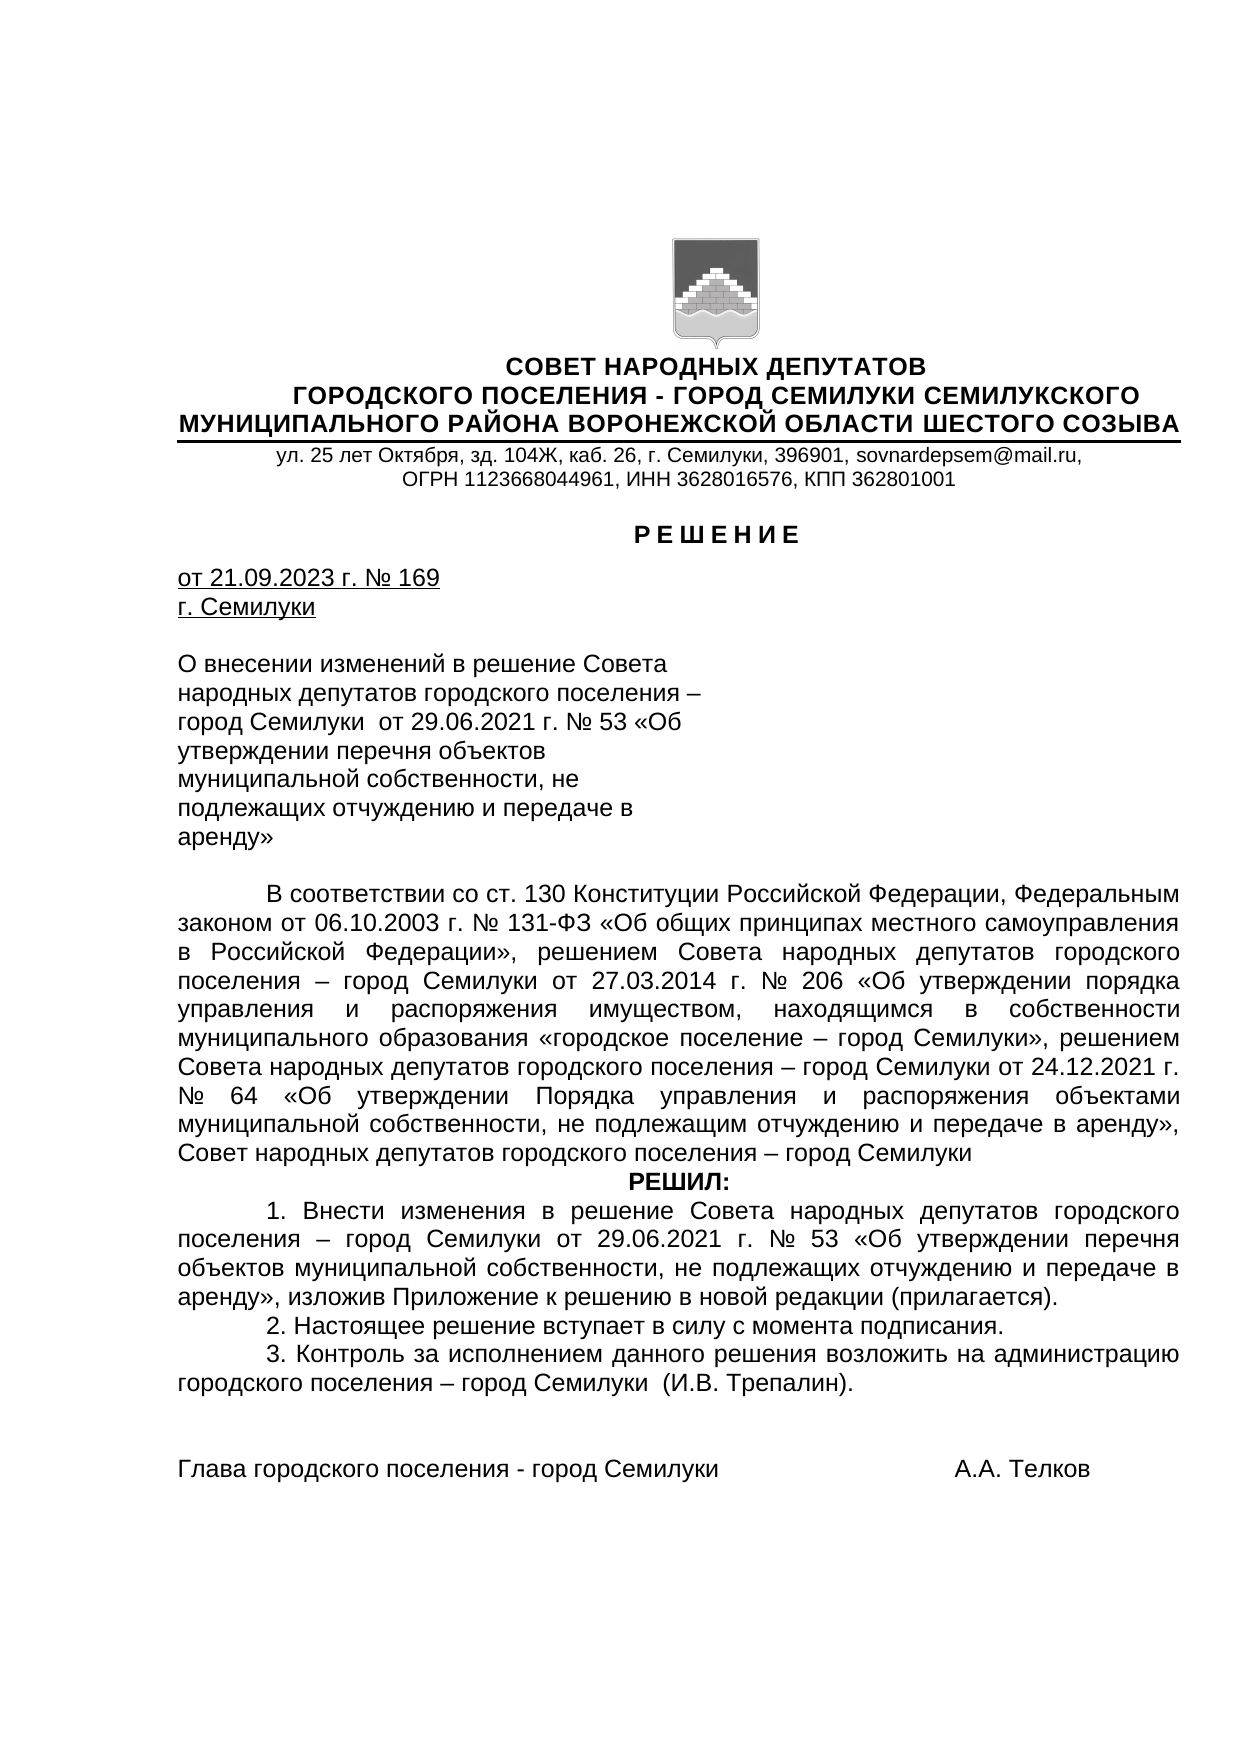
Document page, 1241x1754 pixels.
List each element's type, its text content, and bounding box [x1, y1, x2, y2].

text О внесении изменений в решение Совета народных депутатов городского поселения – город Семилуки от 29.06.2021 г. № 53 «Об утверждении перечня объектов муниципальной собственности, не подлежащих отчуждению и передаче в аренду» [177, 649, 709, 851]
text 3. Контроль за исполнением данного решения возложить на администрацию городского поселения – город Семилуки (И.В. Трепалин). [177, 1339, 1181, 1397]
text РЕШИЛ: [177, 1167, 1181, 1196]
text г. Семилуки [177, 592, 1181, 621]
text ОГРН 1123668044961, ИНН 3628016576, КПП 362801001 [177, 467, 1181, 491]
text ГОРОДСКОГО ПОСЕЛЕНИЯ - ГОРОД СЕМИЛУКИ СЕМИЛУКСКОГО МУНИЦИПАЛЬНОГО РАЙОНА ВОРОНЕЖСКОЙ ОБЛАСТИ ШЕСТОГО СОЗЫВА [177, 381, 1181, 440]
text ул. 25 лет Октября, зд. 104Ж, каб. 26, г. Семилуки, 396901, sovnardepsem@mail.ru, [177, 443, 1181, 467]
text 2. Настоящее решение вступает в силу с момента подписания. [177, 1311, 1181, 1339]
text 1. Внести изменения в решение Совета народных депутатов городского поселения – город Семилуки от 29.06.2021 г. № 53 «Об утверждении перечня объектов муниципальной собственности, не подлежащих отчуждению и передаче в аренду», изложив Приложение к решению в новой редакции (прилагается). [177, 1196, 1181, 1311]
text Глава городского поселения - город Семилуки А.А. Телков [177, 1454, 1181, 1483]
text РЕШЕНИЕ [177, 520, 1181, 549]
text от 21.09.2023 г. № 169 [177, 563, 1181, 592]
text В соответствии со ст. 130 Конституции Российской Федерации, Федеральным законом от 06.10.2003 г. № 131-ФЗ «Об общих принципах местного самоуправления в Российской Федерации», решением Совета народных депутатов городского поселения – город Семилуки от 27.03.2014 г. № 206 «Об утверждении порядка управления и распоряжения имуществом, находящимся в собственности муниципального образования «городское поселение – город Семилуки», решением Совета народных депутатов городского поселения – город Семилуки от 24.12.2021 г. № 64 «Об утверждении Порядка управления и распоряжения объектами муниципальной собственности, не подлежащим отчуждению и передаче в аренду», Совет народных депутатов городского поселения – город Семилуки [177, 879, 1181, 1167]
text СОВЕТ НАРОДНЫХ ДЕПУТАТОВ [177, 352, 1181, 381]
